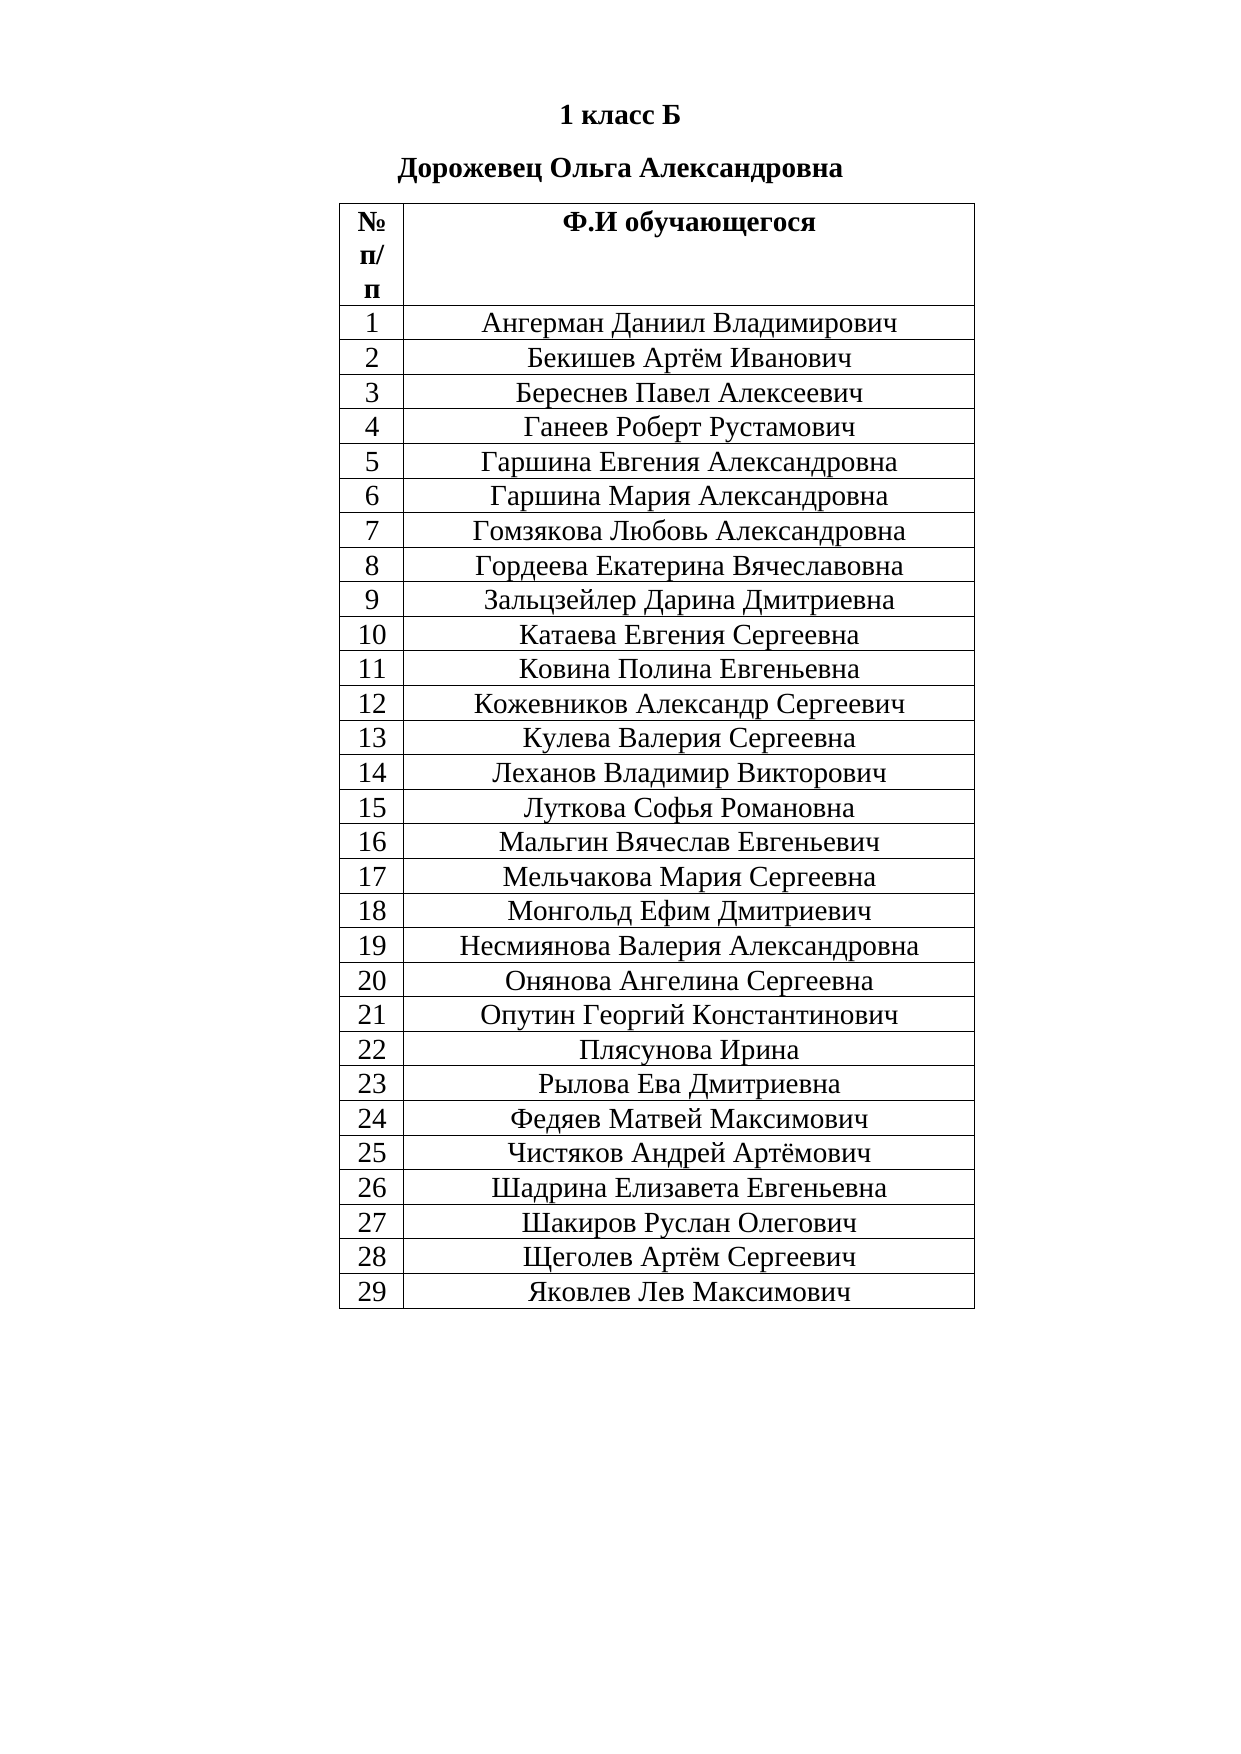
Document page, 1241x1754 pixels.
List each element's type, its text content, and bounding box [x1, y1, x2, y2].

table_cell Монгольд Ефим Дмитриевич [404, 894, 974, 927]
table_cell 1 [340, 306, 403, 339]
table_cell 20 [340, 963, 403, 996]
table_cell 29 [340, 1274, 403, 1307]
table_cell Ангерман Даниил Владимирович [404, 306, 974, 339]
table_header № п/п [340, 204, 403, 304]
table_cell 14 [340, 755, 403, 789]
table_cell Шадрина Елизавета Евгеньевна [404, 1170, 974, 1204]
text Дорожевец Ольга Александровна [74, 150, 1167, 183]
table_cell Ковина Полина Евгеньевна [404, 651, 974, 685]
table_cell Рылова Ева Дмитриевна [404, 1066, 974, 1100]
table_cell Леханов Владимир Викторович [404, 755, 974, 789]
table_cell 18 [340, 894, 403, 927]
table_cell 26 [340, 1170, 403, 1204]
table_cell Бекишев Артём Иванович [404, 340, 974, 374]
table_cell Федяев Матвей Максимович [404, 1101, 974, 1134]
table_cell Чистяков Андрей Артёмович [404, 1136, 974, 1169]
table_cell 7 [340, 513, 403, 547]
text 1 класс Б [74, 97, 1167, 131]
table_cell 27 [340, 1205, 403, 1238]
table_cell 17 [340, 859, 403, 892]
table_cell 9 [340, 582, 403, 616]
table_cell 4 [340, 409, 403, 443]
table_header Ф.И обучающегося [404, 204, 974, 304]
table_cell Онянова Ангелина Сергеевна [404, 963, 974, 996]
table_cell 11 [340, 651, 403, 685]
table_cell 19 [340, 928, 403, 962]
table_cell Гаршина Мария Александровна [404, 479, 974, 512]
table_cell 12 [340, 686, 403, 719]
table_cell 8 [340, 548, 403, 581]
table_cell 21 [340, 997, 403, 1031]
table_cell Щеголев Артём Сергеевич [404, 1239, 974, 1273]
table_cell 13 [340, 721, 403, 754]
table_cell Береснев Павел Алексеевич [404, 375, 974, 408]
table_cell Кожевников Александр Сергеевич [404, 686, 974, 719]
table_cell Гаршина Евгения Александровна [404, 444, 974, 477]
table_cell Мельчакова Мария Сергеевна [404, 859, 974, 892]
table_cell Яковлев Лев Максимович [404, 1274, 974, 1307]
table_cell Гомзякова Любовь Александровна [404, 513, 974, 547]
table_cell 16 [340, 824, 403, 858]
table_cell Зальцзейлер Дарина Дмитриевна [404, 582, 974, 616]
table_cell 5 [340, 444, 403, 477]
table_cell 23 [340, 1066, 403, 1100]
table_cell 10 [340, 617, 403, 650]
table_cell 2 [340, 340, 403, 374]
table_cell 24 [340, 1101, 403, 1134]
table_cell Ганеев Роберт Рустамович [404, 409, 974, 443]
table_cell Гордеева Екатерина Вячеславовна [404, 548, 974, 581]
table_cell Луткова Софья Романовна [404, 790, 974, 823]
table_cell Кулева Валерия Сергеевна [404, 721, 974, 754]
table_cell 3 [340, 375, 403, 408]
table_cell 6 [340, 479, 403, 512]
table_cell Опутин Георгий Константинович [404, 997, 974, 1031]
table_cell Несмиянова Валерия Александровна [404, 928, 974, 962]
table_cell 22 [340, 1032, 403, 1065]
table_cell 28 [340, 1239, 403, 1273]
table_cell Плясунова Ирина [404, 1032, 974, 1065]
table_cell 15 [340, 790, 403, 823]
table_cell Мальгин Вячеслав Евгеньевич [404, 824, 974, 858]
table_cell Катаева Евгения Сергеевна [404, 617, 974, 650]
table_cell Шакиров Руслан Олегович [404, 1205, 974, 1238]
table_cell 25 [340, 1136, 403, 1169]
